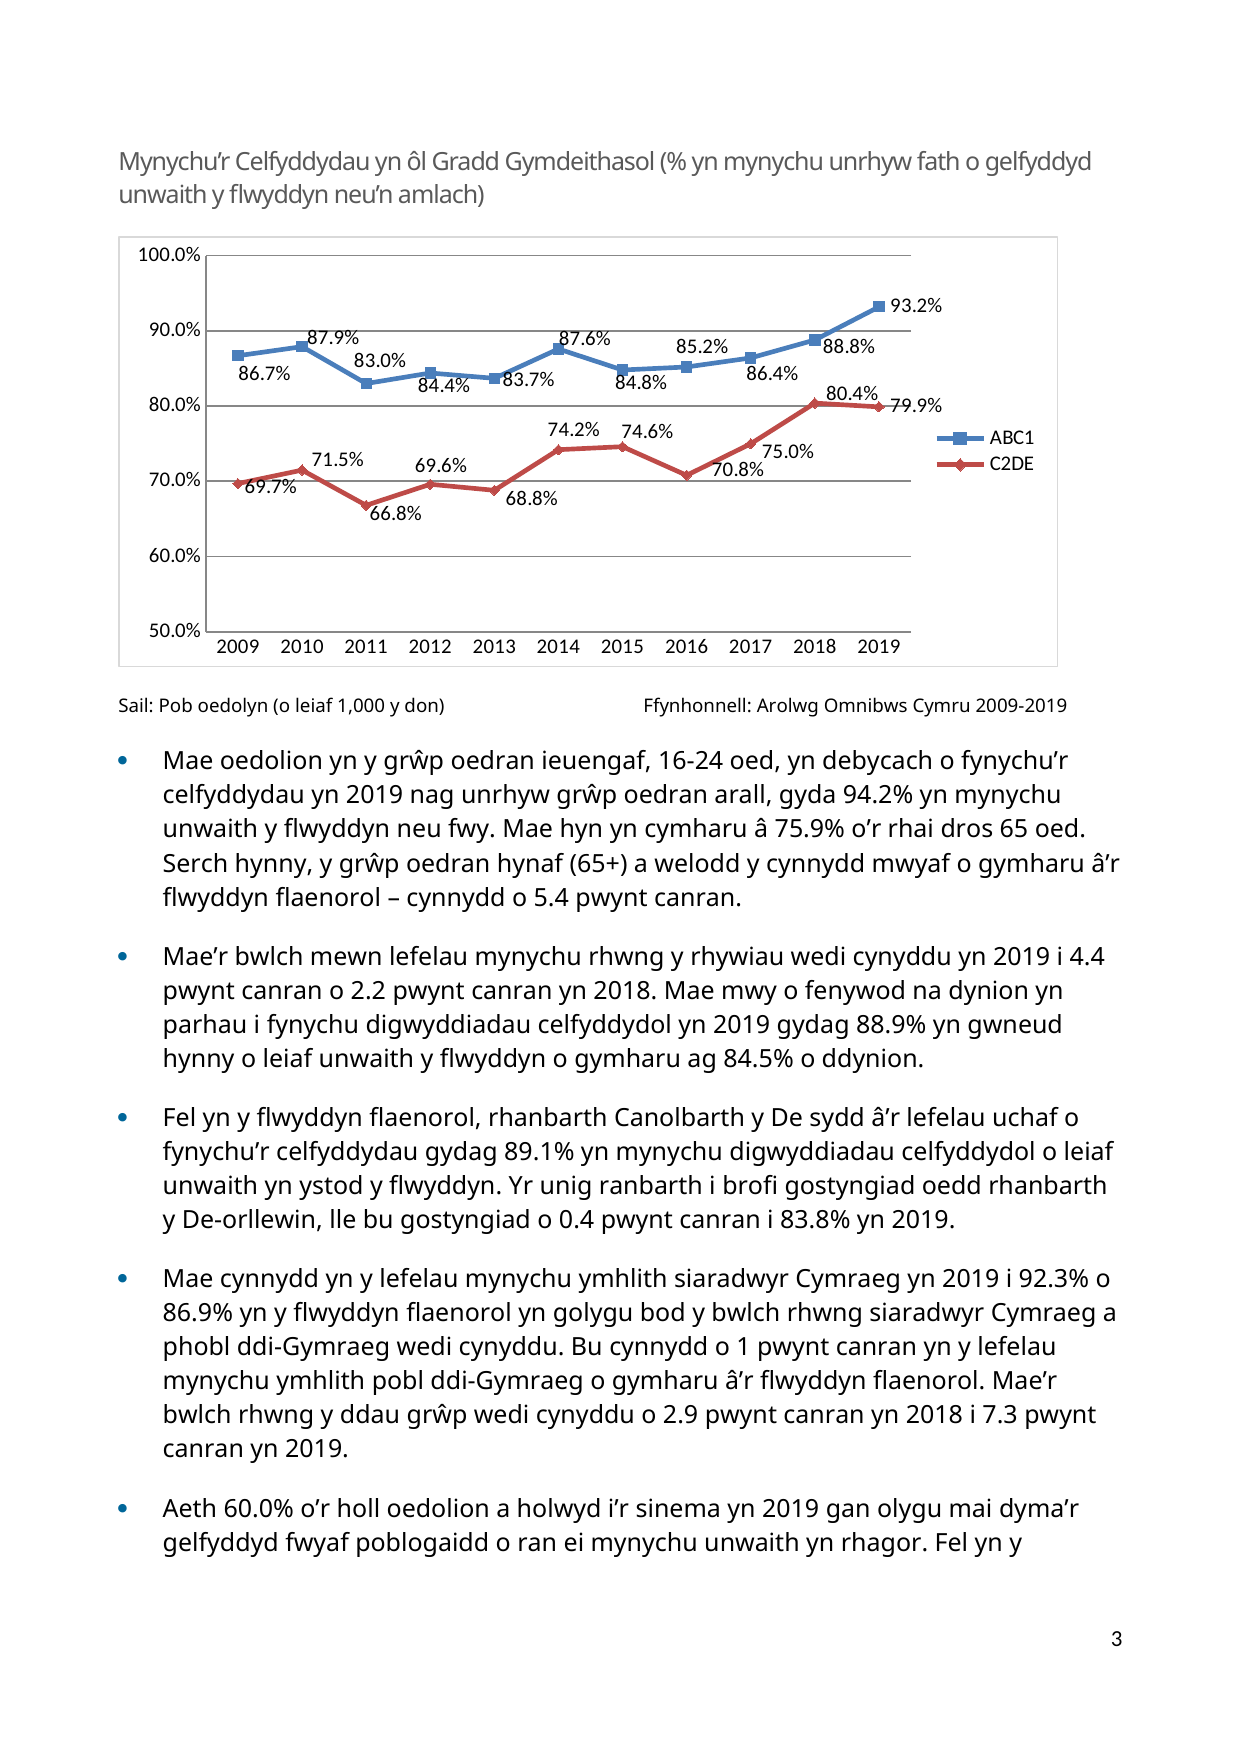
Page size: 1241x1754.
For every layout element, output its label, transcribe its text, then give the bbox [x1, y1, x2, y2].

list Mae cynnydd yn y lefelau mynychu ymhlith siaradwyr Cymraeg yn 2019 i 92.3% o 86.9% yn y flwyddyn flaenorol yn golygu bod y bwlch rhwng siaradwyr Cymraeg a phobl ddi-Gymraeg wedi cynyddu. Bu cynnydd o 1 pwynt canran yn y lefelau mynychu ymhlith pobl ddi-Gymraeg o gymharu â’r flwyddyn flaenorol. Mae’r bwlch rhwng y ddau grŵp wedi cynyddu o 2.9 pwynt canran yn 2018 i 7.3 pwynt canran yn 2019. [118, 1261, 1122, 1465]
list Fel yn y flwyddyn flaenorol, rhanbarth Canolbarth y De sydd â’r lefelau uchaf o fynychu’r celfyddydau gydag 89.1% yn mynychu digwyddiadau celfyddydol o leiaf unwaith yn ystod y flwyddyn. Yr unig ranbarth i brofi gostyngiad oedd rhanbarth y De-orllewin, lle bu gostyngiad o 0.4 pwynt canran i 83.8% yn 2019. [118, 1099, 1122, 1236]
text Sail: Pob oedolyn (o leiaf 1,000 y don) Ffynhonnell: Arolwg Omnibws Cymru 2009-2019 [118, 692, 1122, 718]
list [118, 1490, 1122, 1558]
list Mae oedolion yn y grŵp oedran ieuengaf, 16-24 oed, yn debycach o fynychu’r celfyddydau yn 2019 nag unrhyw grŵp oedran arall, gyda 94.2% yn mynychu unwaith y flwyddyn neu fwy. Mae hyn yn cymharu â 75.9% o’r rhai dros 65 oed. Serch hynny, y grŵp oedran hynaf (65+) a welodd y cynnydd mwyaf o gymharu â’r flwyddyn flaenorol – cynnydd o 5.4 pwynt canran. [118, 743, 1122, 913]
title Mynychu’r Celfyddydau yn ôl Gradd Gymdeithasol (% yn mynychu unrhyw fath o gelfyddyd unwaith y flwyddyn neu’n amlach) [118, 143, 1122, 211]
list Mae’r bwlch mewn lefelau mynychu rhwng y rhywiau wedi cynyddu yn 2019 i 4.4 pwynt canran o 2.2 pwynt canran yn 2018. Mae mwy o fenywod na dynion yn parhau i fynychu digwyddiadau celfyddydol yn 2019 gydag 88.9% yn gwneud hynny o leiaf unwaith y flwyddyn o gymharu ag 84.5% o ddynion. [118, 938, 1122, 1074]
